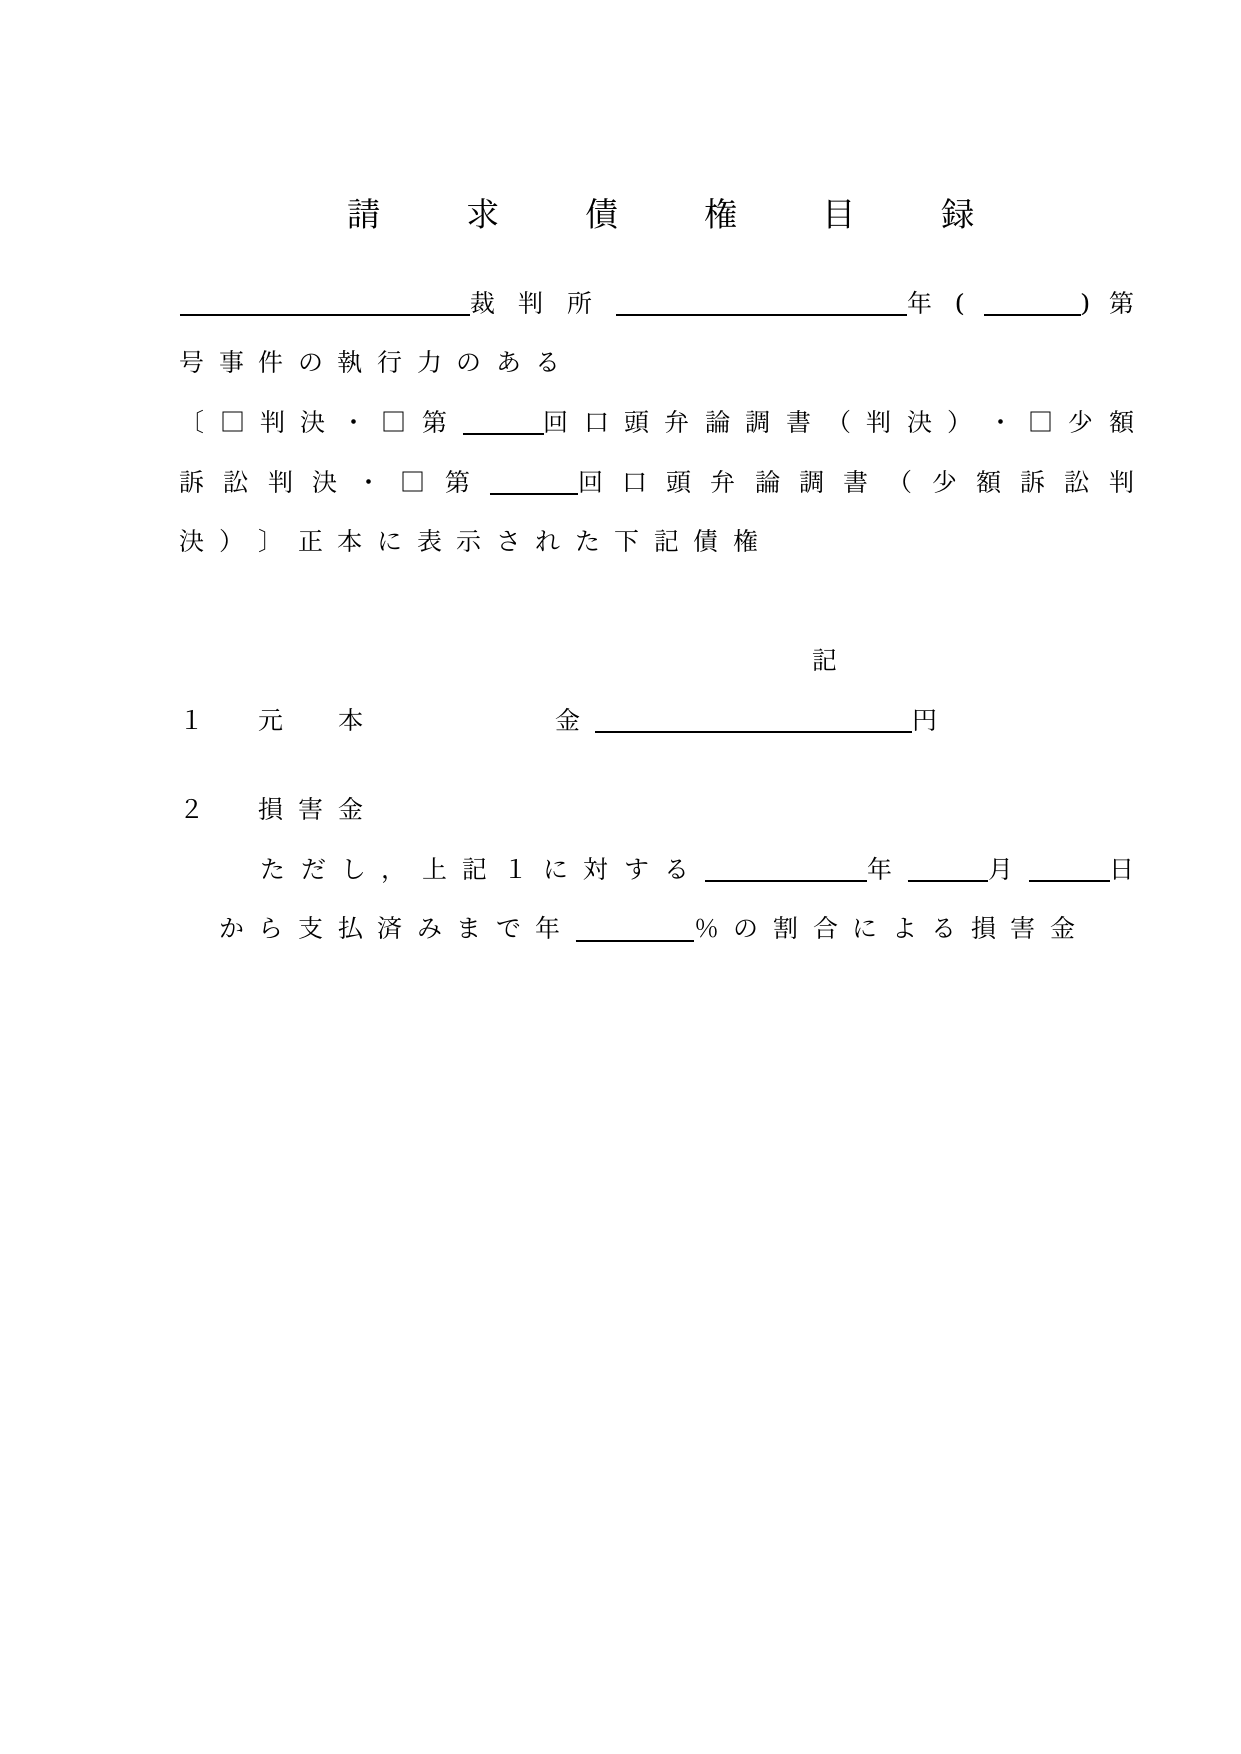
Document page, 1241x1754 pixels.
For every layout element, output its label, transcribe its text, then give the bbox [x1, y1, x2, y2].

text 請 求 債 権 目 録 [179, 182, 1149, 242]
text 裁判所 年( )第 号事件の執行力のある [179, 272, 1149, 391]
text ２ 損害金 [179, 778, 1149, 838]
text 記 [179, 629, 1149, 689]
text 〔□判決・□第 回口頭弁論調書（判決）・□少額訴訟判決・□第 回口頭弁論調書（少額訴訟判決）〕正本に表示された下記債権 [179, 391, 1149, 569]
text １ 元 本 金 円 [179, 689, 1149, 748]
text ただし，上記１に対する 年 月 日から支払済みまで年 ％の割合による損害金 [179, 838, 1149, 957]
